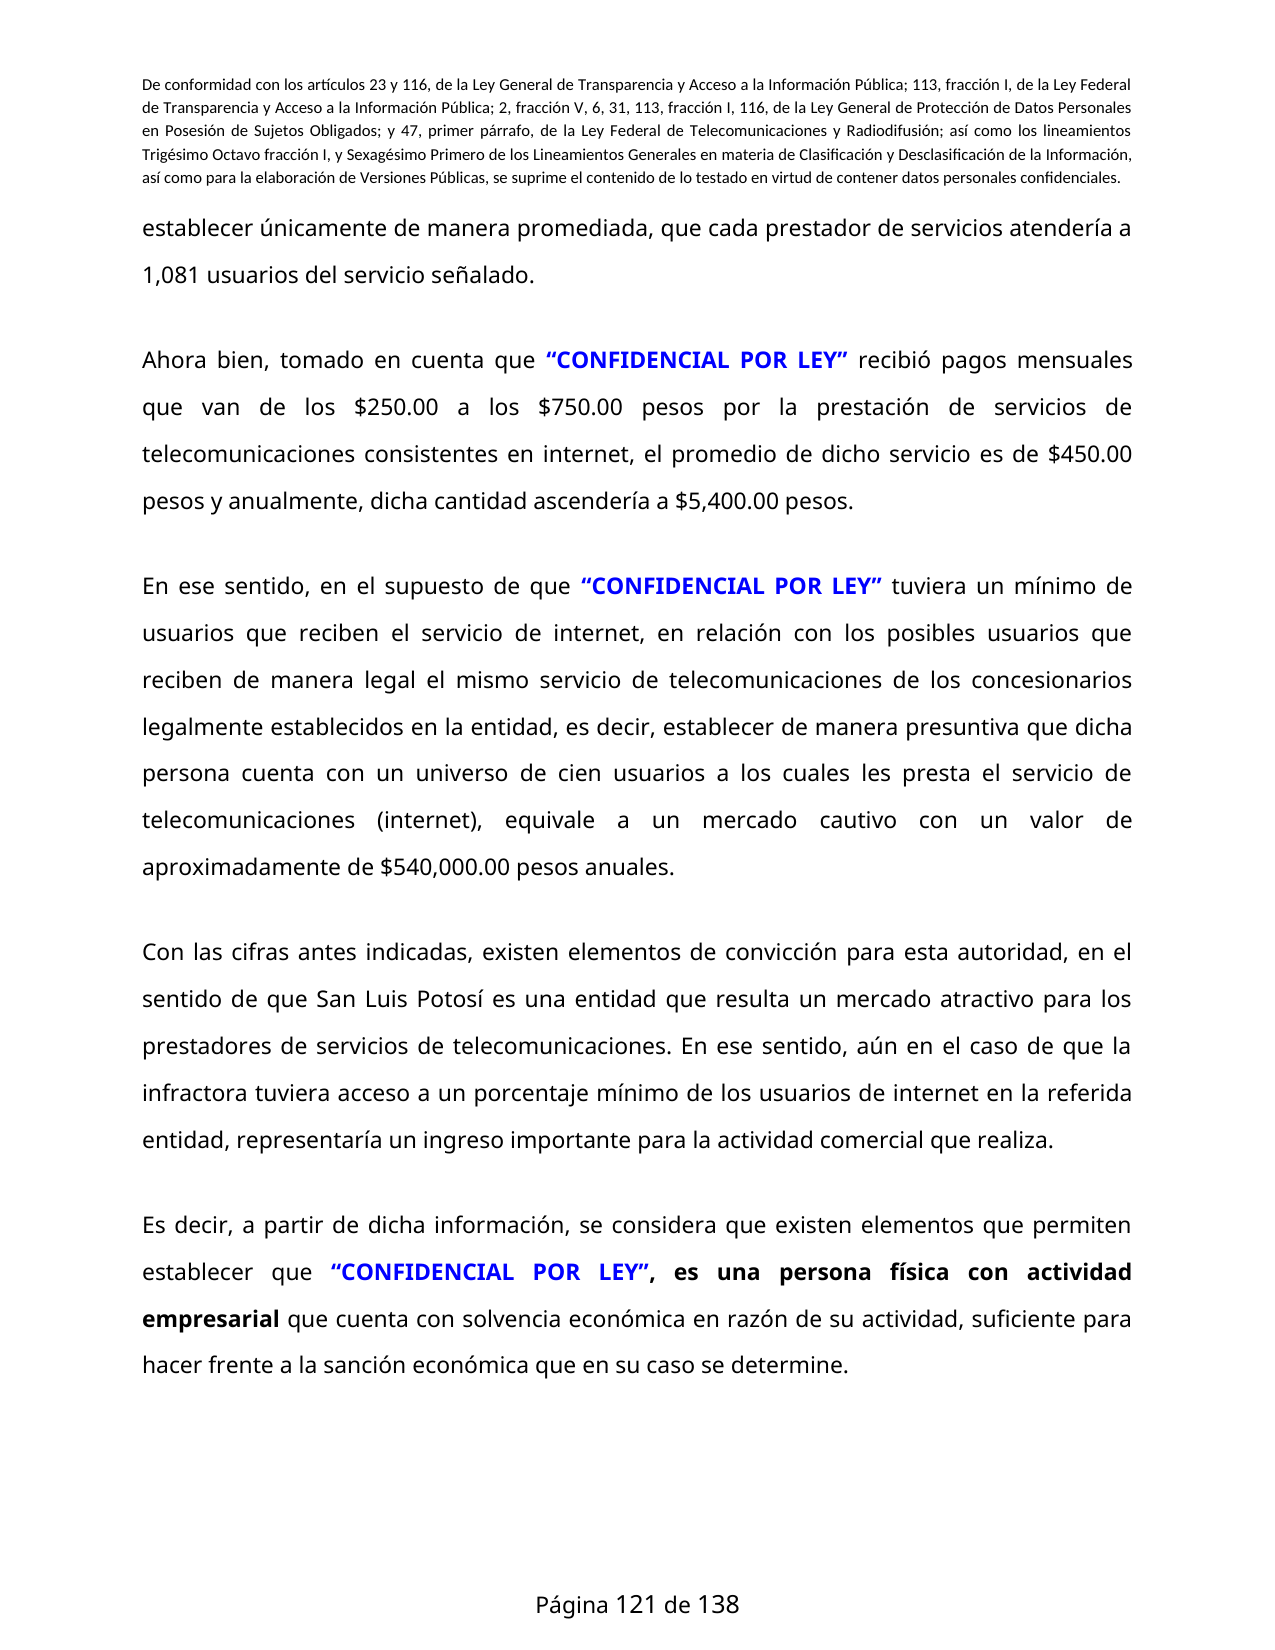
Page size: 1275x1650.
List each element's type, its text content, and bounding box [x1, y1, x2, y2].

text Ahora bien, tomado en cuenta que “CONFIDENCIAL POR LEY” recibió pagos mensuales que van de los $250.00 a los $750.00 pesos por la prestación de servicios de telecomunicaciones consistentes en internet, el promedio de dicho servicio es de $450.00 pesos y anualmente, dicha cantidad ascendería a $5,400.00 pesos. [142, 344, 1133, 516]
text Con las cifras antes indicadas, existen elementos de convicción para esta autoridad, en el sentido de que San Luis Potosí es una entidad que resulta un mercado atractivo para los prestadores de servicios de telecomunicaciones. En ese sentido, aún en el caso de que la infractora tuviera acceso a un porcentaje mínimo de los usuarios de internet en la referida entidad, representaría un ingreso importante para la actividad comercial que realiza. [142, 936, 1133, 1155]
text En ese sentido, en el supuesto de que “CONFIDENCIAL POR LEY” tuviera un mínimo de usuarios que reciben el servicio de internet, en relación con los posibles usuarios que reciben de manera legal el mismo servicio de telecomunicaciones de los concesionarios legalmente establecidos en la entidad, es decir, establecer de manera presuntiva que dicha persona cuenta con un universo de cien usuarios a los cuales les presta el servicio de telecomunicaciones (internet), equivale a un mercado cautivo con un valor de aproximadamente de $540,000.00 pesos anuales. [142, 570, 1133, 882]
text Es decir, a partir de dicha información, se considera que existen elementos que permiten establecer que “CONFIDENCIAL POR LEY”, es una persona física con actividad empresarial que cuenta con solvencia económica en razón de su actividad, suficiente para hacer frente a la sanción económica que en su caso se determine. [142, 1209, 1133, 1381]
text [142, 212, 1133, 290]
